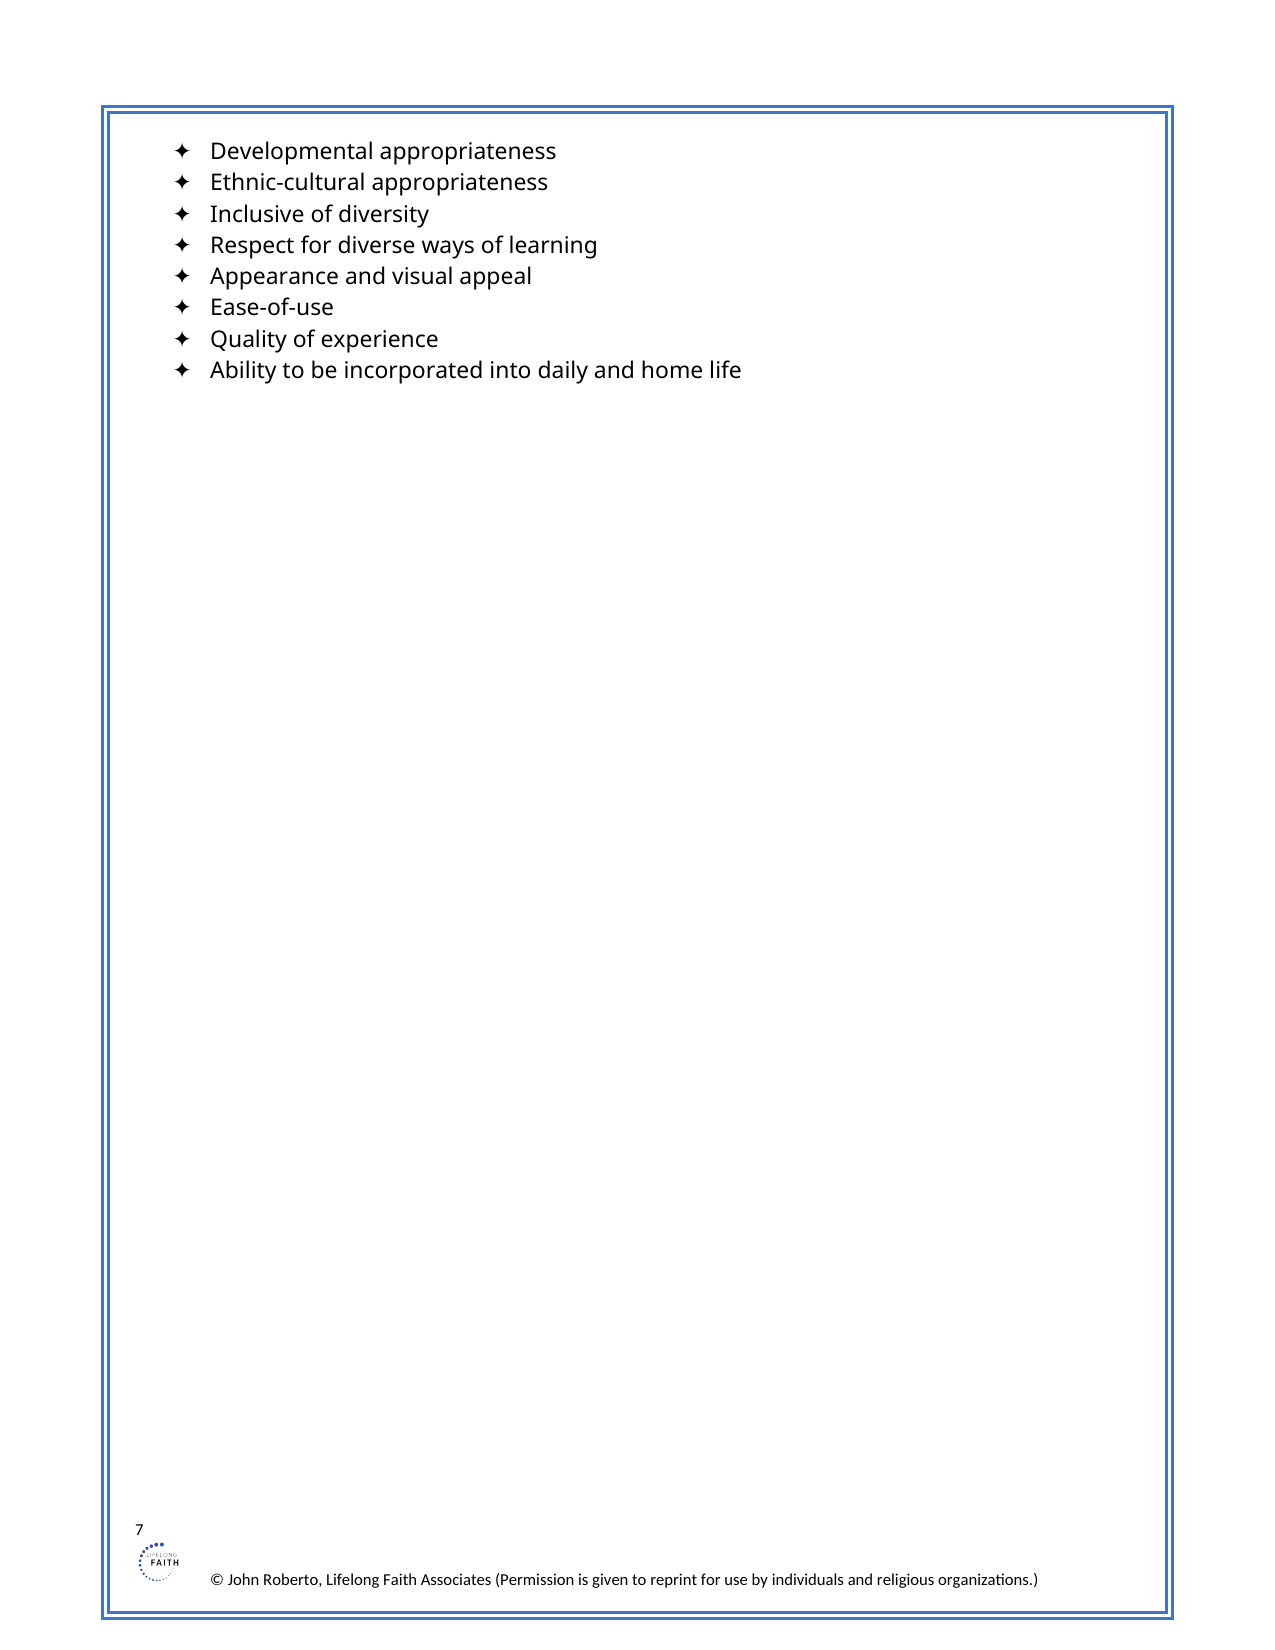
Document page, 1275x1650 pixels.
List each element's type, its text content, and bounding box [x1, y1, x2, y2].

list Quality of experience [172, 322, 1140, 354]
list Ease-of-use [172, 291, 1140, 322]
list Respect for diverse ways of learning [172, 229, 1140, 260]
list Inclusive of diversity [172, 197, 1140, 229]
list Ethnic-cultural appropriateness [172, 166, 1140, 197]
picture [135, 1539, 182, 1586]
list Appearance and visual appeal [172, 260, 1140, 291]
list Developmental appropriateness [172, 135, 1140, 166]
list Ability to be incorporated into daily and home life [172, 354, 1140, 385]
